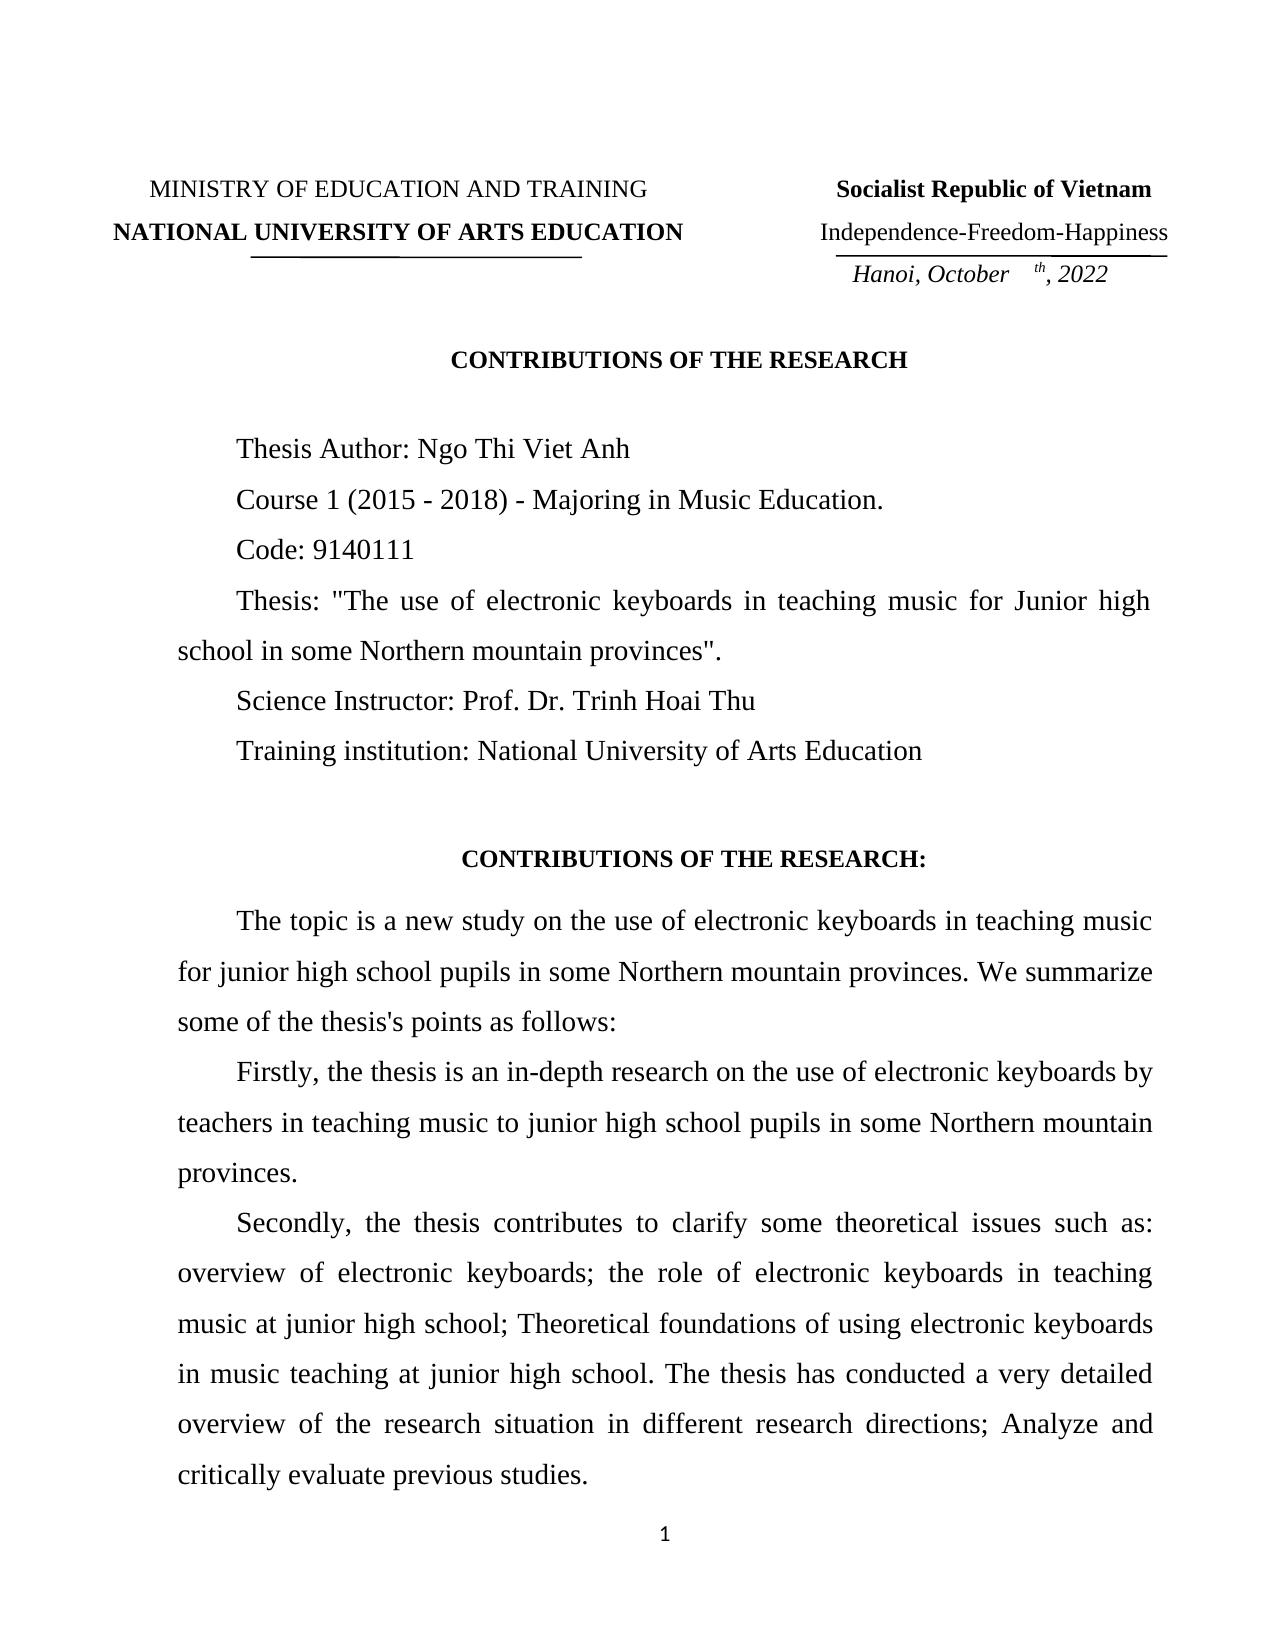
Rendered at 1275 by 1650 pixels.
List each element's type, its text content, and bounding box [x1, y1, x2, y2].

text The topic is a new study on the use of electronic keyboards in teaching music for junior high school pupils in some Northern mountain provinces. We summarize some of the thesis's points as follows: [177, 903, 1154, 1038]
text Firstly, the thesis is an in-depth research on the use of electronic keyboards by teachers in teaching music to junior high school pupils in some Northern mountain provinces. [177, 1054, 1154, 1188]
table_header Socialist Republic of Vietnam Independence-Freedom-Happiness [698, 174, 1231, 259]
text Training institution: National University of Arts Education [177, 733, 1181, 767]
text Code: 9140111 [177, 532, 1152, 566]
text Course 1 (2015 - 2018) - Majoring in Music Education. [177, 482, 1152, 516]
table_header MINISTRY OF EDUCATION AND TRAINING NATIONAL UNIVERSITY OF ARTS EDUCATION [99, 174, 698, 259]
text Thesis Author: Ngo Thi Viet Anh [177, 432, 1181, 465]
text Science Instructor: Prof. Dr. Trinh Hoai Thu [177, 683, 1152, 717]
text Hanoi, October th, 2022 [177, 259, 1152, 288]
text CONTRIBUTIONS OF THE RESEARCH [177, 345, 1181, 374]
text Thesis: "The use of electronic keyboards in teaching music for Junior high school in some Northern mountain provinces". [177, 583, 1152, 666]
text CONTRIBUTIONS OF THE RESEARCH: [177, 844, 1152, 872]
text Secondly, the thesis contributes to clarify some theoretical issues such as: overview of electronic keyboards; the role of electronic keyboards in teaching music at junior high school; Theoretical foundations of using electronic keyboards in music teaching at junior high school. The thesis has conducted a very detailed overview of the research situation in different research directions; Analyze and critically evaluate previous studies. [177, 1205, 1154, 1490]
